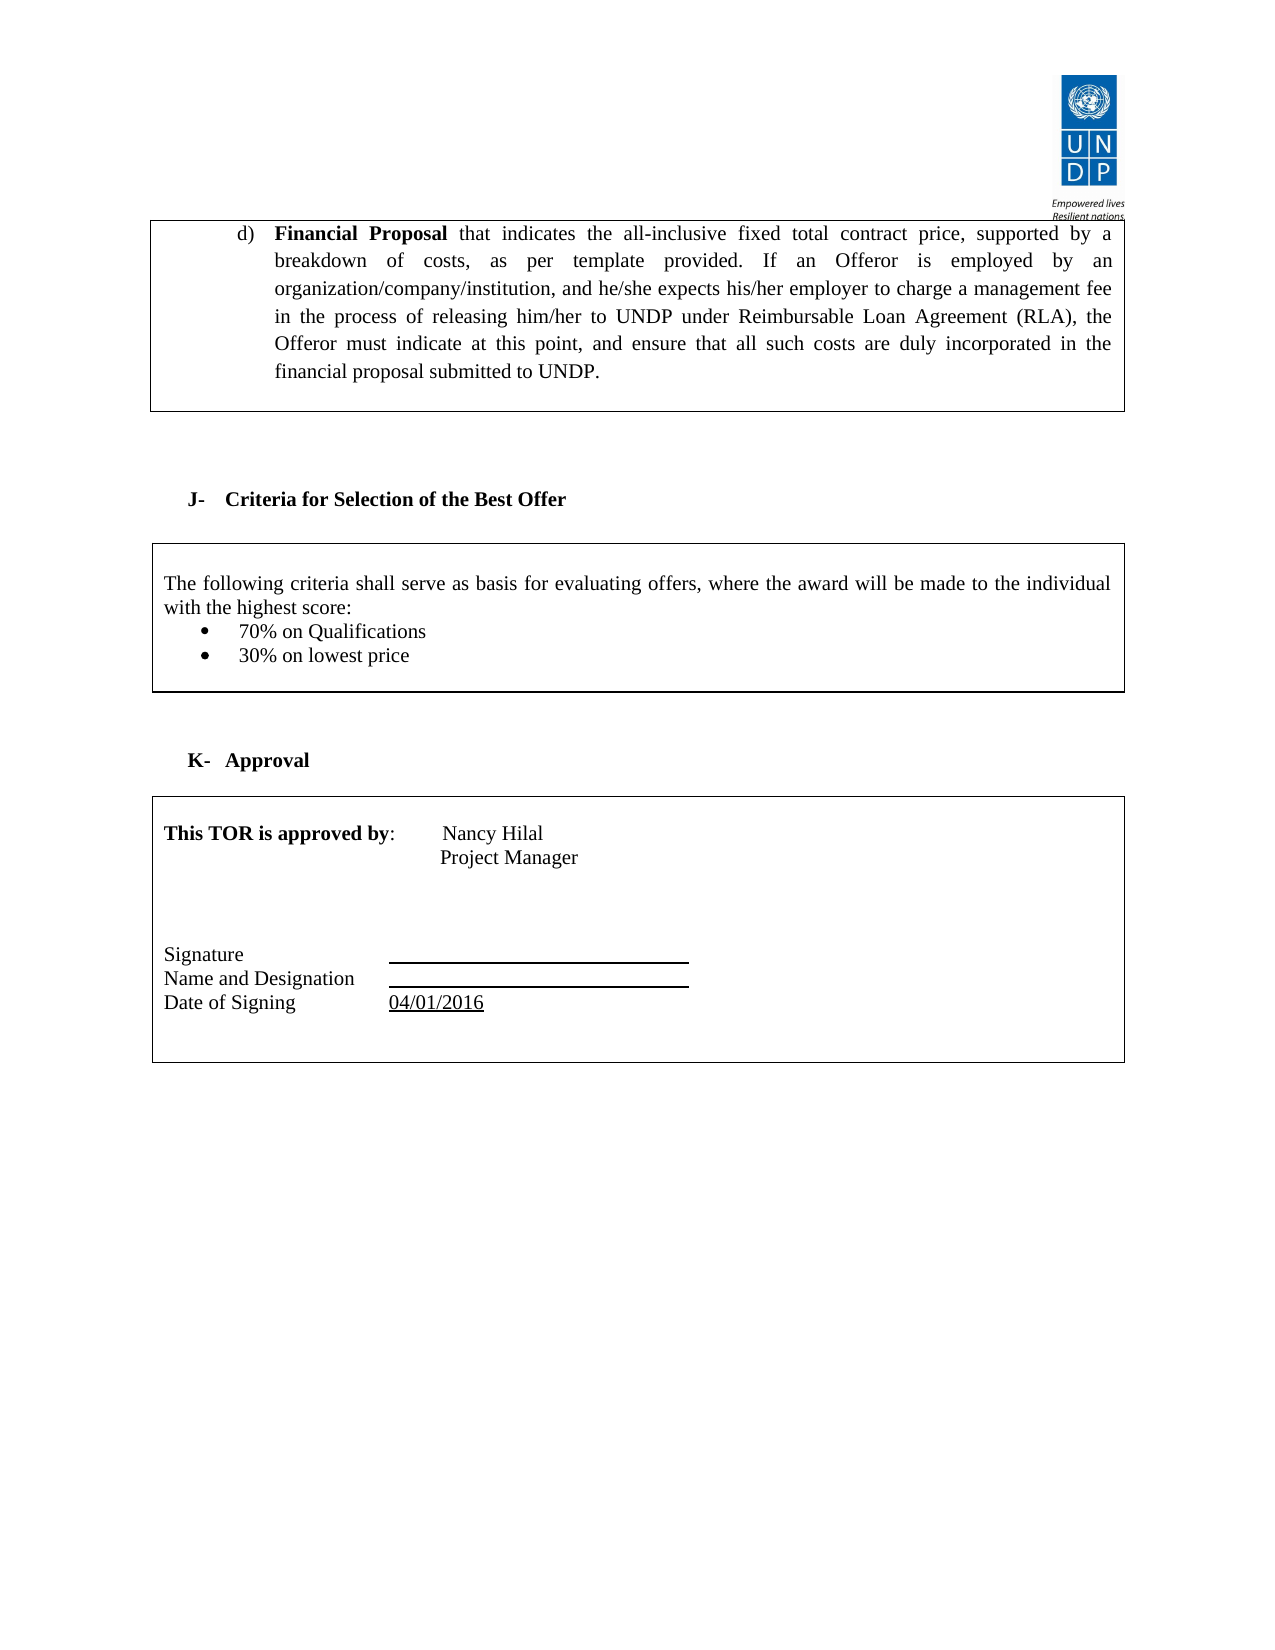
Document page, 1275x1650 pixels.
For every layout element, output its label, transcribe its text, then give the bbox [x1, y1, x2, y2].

list Approval [187, 748, 1125, 772]
picture [1052, 75, 1125, 220]
table_header This TOR is approved by: Nancy Hilal Project Manager Signature Name and Designation Date of Signing 04/01/2016 [153, 797, 1124, 1062]
list Criteria for Selection of the Best Offer [187, 487, 1125, 511]
table_header The following criteria shall serve as basis for evaluating offers, where the award will be made to the individual with the highest score: 70% on Qualifications 30% on lowest price [153, 544, 1124, 691]
